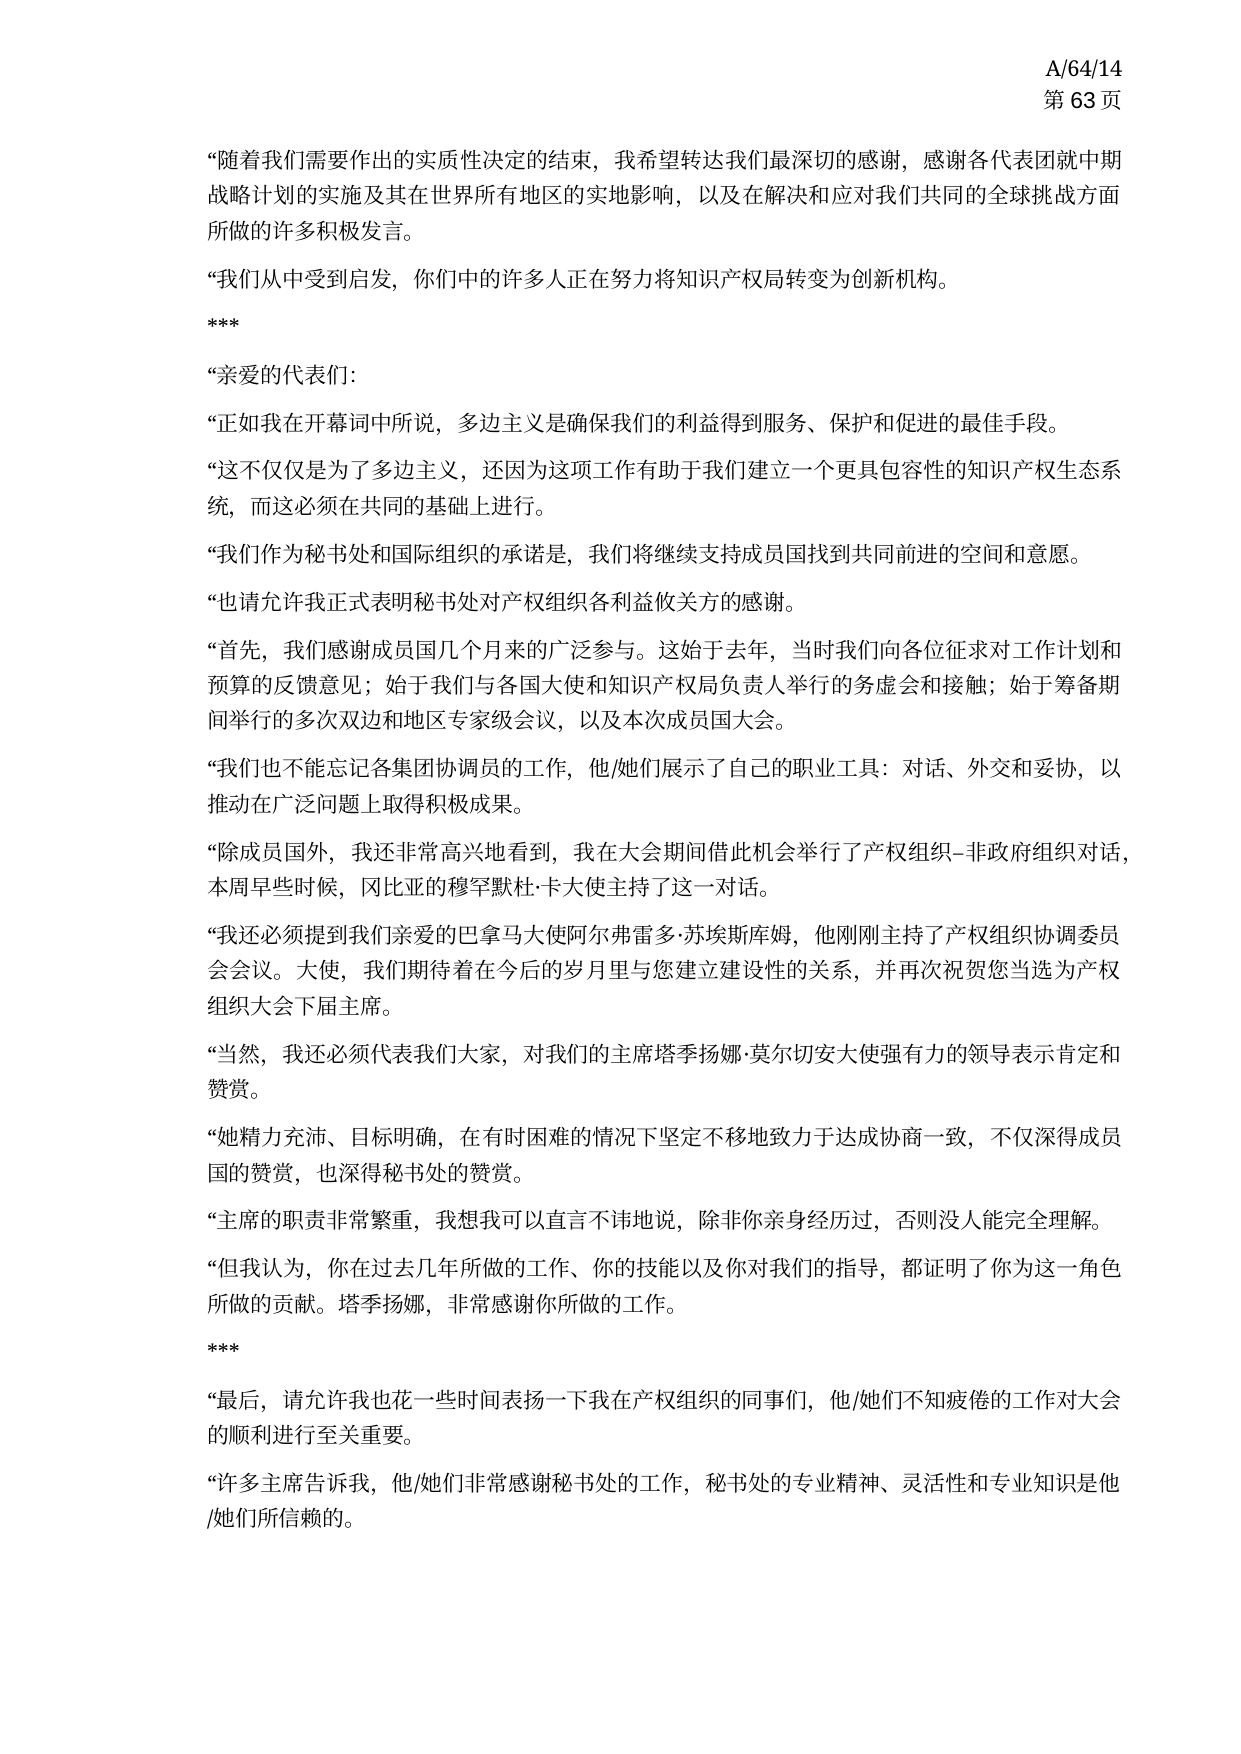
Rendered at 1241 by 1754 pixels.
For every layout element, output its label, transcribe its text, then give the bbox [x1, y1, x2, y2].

text “我们也不能忘记各集团协调员的工作，他/她们展示了自己的职业工具：对话、外交和妥协，以推动在广泛问题上取得积极成果。 [207, 748, 1122, 818]
text “主席的职责非常繁重，我想我可以直言不讳地说，除非你亲身经历过，否则没人能完全理解。 [207, 1200, 1122, 1235]
text “也请允许我正式表明秘书处对产权组织各利益攸关方的感谢。 [207, 581, 1122, 616]
text “随着我们需要作出的实质性决定的结束，我希望转达我们最深切的感谢，感谢各代表团就中期战略计划的实施及其在世界所有地区的实地影响，以及在解决和应对我们共同的全球挑战方面所做的许多积极发言。 [207, 139, 1122, 246]
text “这不仅仅是为了多边主义，还因为这项工作有助于我们建立一个更具包容性的知识产权生态系统，而这必须在共同的基础上进行。 [207, 450, 1122, 521]
text *** [207, 306, 1122, 341]
text “最后，请允许我也花一些时间表扬一下我在产权组织的同事们，他/她们不知疲倦的工作对大会的顺利进行至关重要。 [207, 1379, 1122, 1450]
text “亲爱的代表们： [207, 354, 1122, 389]
text “除成员国外，我还非常高兴地看到，我在大会期间借此机会举行了产权组织–非政府组织对话，本周早些时候，冈比亚的穆罕默杜·卡大使主持了这一对话。 [207, 831, 1122, 902]
text “我们从中受到启发，你们中的许多人正在努力将知识产权局转变为创新机构。 [207, 258, 1122, 293]
text “首先，我们感谢成员国几个月来的广泛参与。这始于去年，当时我们向各位征求对工作计划和预算的反馈意见；始于我们与各国大使和知识产权局负责人举行的务虚会和接触；始于筹备期间举行的多次双边和地区专家级会议，以及本次成员国大会。 [207, 629, 1122, 735]
text “我们作为秘书处和国际组织的承诺是，我们将继续支持成员国找到共同前进的空间和意愿。 [207, 533, 1122, 568]
text “正如我在开幕词中所说，多边主义是确保我们的利益得到服务、保护和促进的最佳手段。 [207, 402, 1122, 437]
text “我还必须提到我们亲爱的巴拿马大使阿尔弗雷多·苏埃斯库姆，他刚刚主持了产权组织协调委员会会议。大使，我们期待着在今后的岁月里与您建立建设性的关系，并再次祝贺您当选为产权组织大会下届主席。 [207, 914, 1122, 1021]
text *** [207, 1331, 1122, 1366]
text “许多主席告诉我，他/她们非常感谢秘书处的工作，秘书处的专业精神、灵活性和专业知识是他/她们所信赖的。 [207, 1462, 1122, 1533]
text “她精力充沛、目标明确，在有时困难的情况下坚定不移地致力于达成协商一致，不仅深得成员国的赞赏，也深得秘书处的赞赏。 [207, 1116, 1122, 1187]
text “当然，我还必须代表我们大家，对我们的主席塔季扬娜·莫尔切安大使强有力的领导表示肯定和赞赏。 [207, 1033, 1122, 1104]
text “但我认为，你在过去几年所做的工作、你的技能以及你对我们的指导，都证明了你为这一角色所做的贡献。塔季扬娜，非常感谢你所做的工作。 [207, 1248, 1122, 1318]
